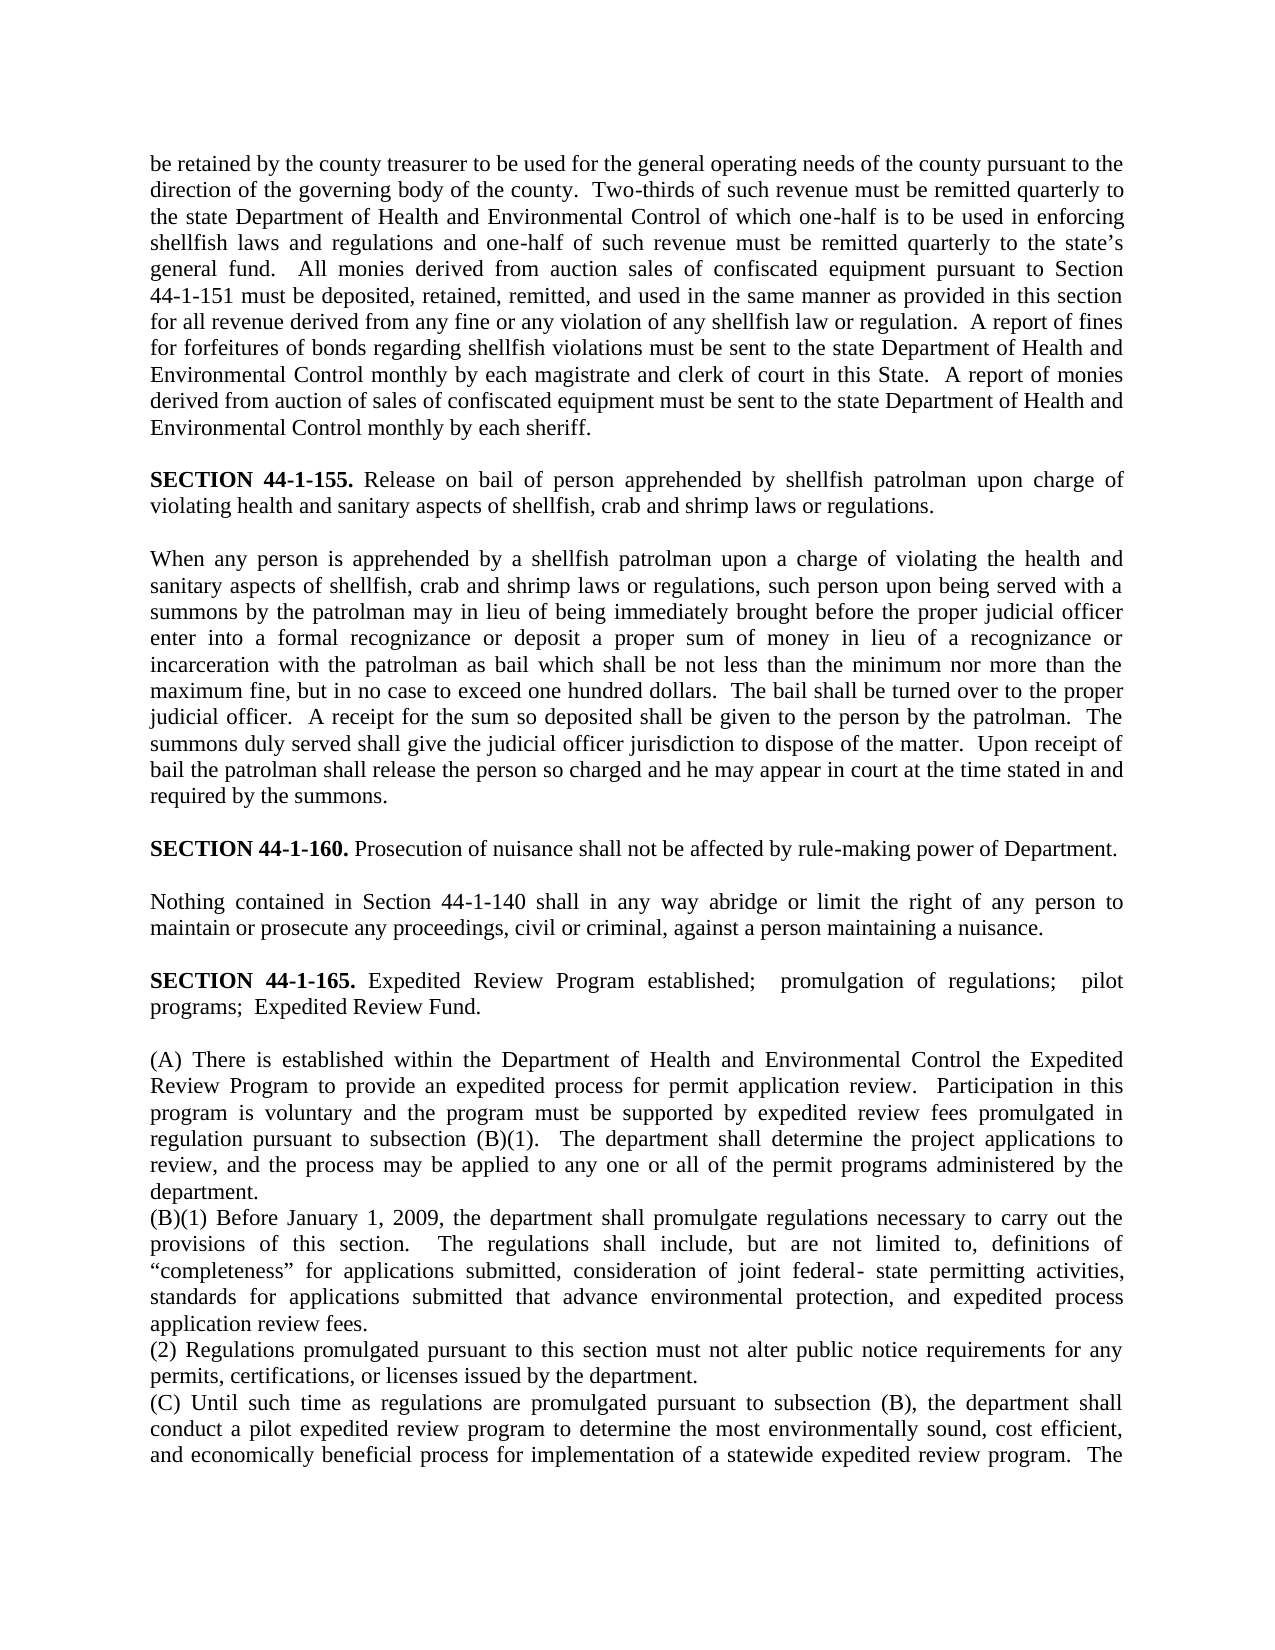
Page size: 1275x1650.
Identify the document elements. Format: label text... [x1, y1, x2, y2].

text SECTION 44-1-160. Prosecution of nuisance shall not be affected by rule-making power of Department. [150, 835, 1125, 862]
text When any person is apprehended by a shellfish patrolman upon a charge of violating the health and sanitary aspects of shellfish, crab and shrimp laws or regulations, such person upon being served with a summons by the patrolman may in lieu of being immediately brought before the proper judicial officer enter into a formal recognizance or deposit a proper sum of money in lieu of a recognizance or incarceration with the patrolman as bail which shall be not less than the minimum nor more than the maximum fine, but in no case to exceed one hundred dollars. The bail shall be turned over to the proper judicial officer. A receipt for the sum so deposited shall be given to the person by the patrolman. The summons duly served shall give the judicial officer jurisdiction to dispose of the matter. Upon receipt of bail the patrolman shall release the person so charged and he may appear in court at the time stated in and required by the summons. [150, 545, 1125, 809]
text Nothing contained in Section 44-1-140 shall in any way abridge or limit the right of any person to maintain or prosecute any proceedings, civil or criminal, against a person maintaining a nuisance. [150, 888, 1125, 941]
text SECTION 44-1-165. Expedited Review Program established; promulgation of regulations; pilot programs; Expedited Review Fund. [150, 967, 1125, 1020]
text (2) Regulations promulgated pursuant to this section must not alter public notice requirements for any permits, certifications, or licenses issued by the department. [150, 1336, 1125, 1389]
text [150, 1389, 1125, 1468]
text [150, 150, 1125, 440]
text (B)(1) Before January 1, 2009, the department shall promulgate regulations necessary to carry out the provisions of this section. The regulations shall include, but are not limited to, definitions of “completeness” for applications submitted, consideration of joint federal- state permitting activities, standards for applications submitted that advance environmental protection, and expedited process application review fees. [150, 1204, 1125, 1336]
text (A) There is established within the Department of Health and Environmental Control the Expedited Review Program to provide an expedited process for permit application review. Participation in this program is voluntary and the program must be supported by expedited review fees promulgated in regulation pursuant to subsection (B)(1). The department shall determine the project applications to review, and the process may be applied to any one or all of the permit programs administered by the department. [150, 1046, 1125, 1204]
text SECTION 44-1-155. Release on bail of person apprehended by shellfish patrolman upon charge of violating health and sanitary aspects of shellfish, crab and shrimp laws or regulations. [150, 466, 1125, 519]
